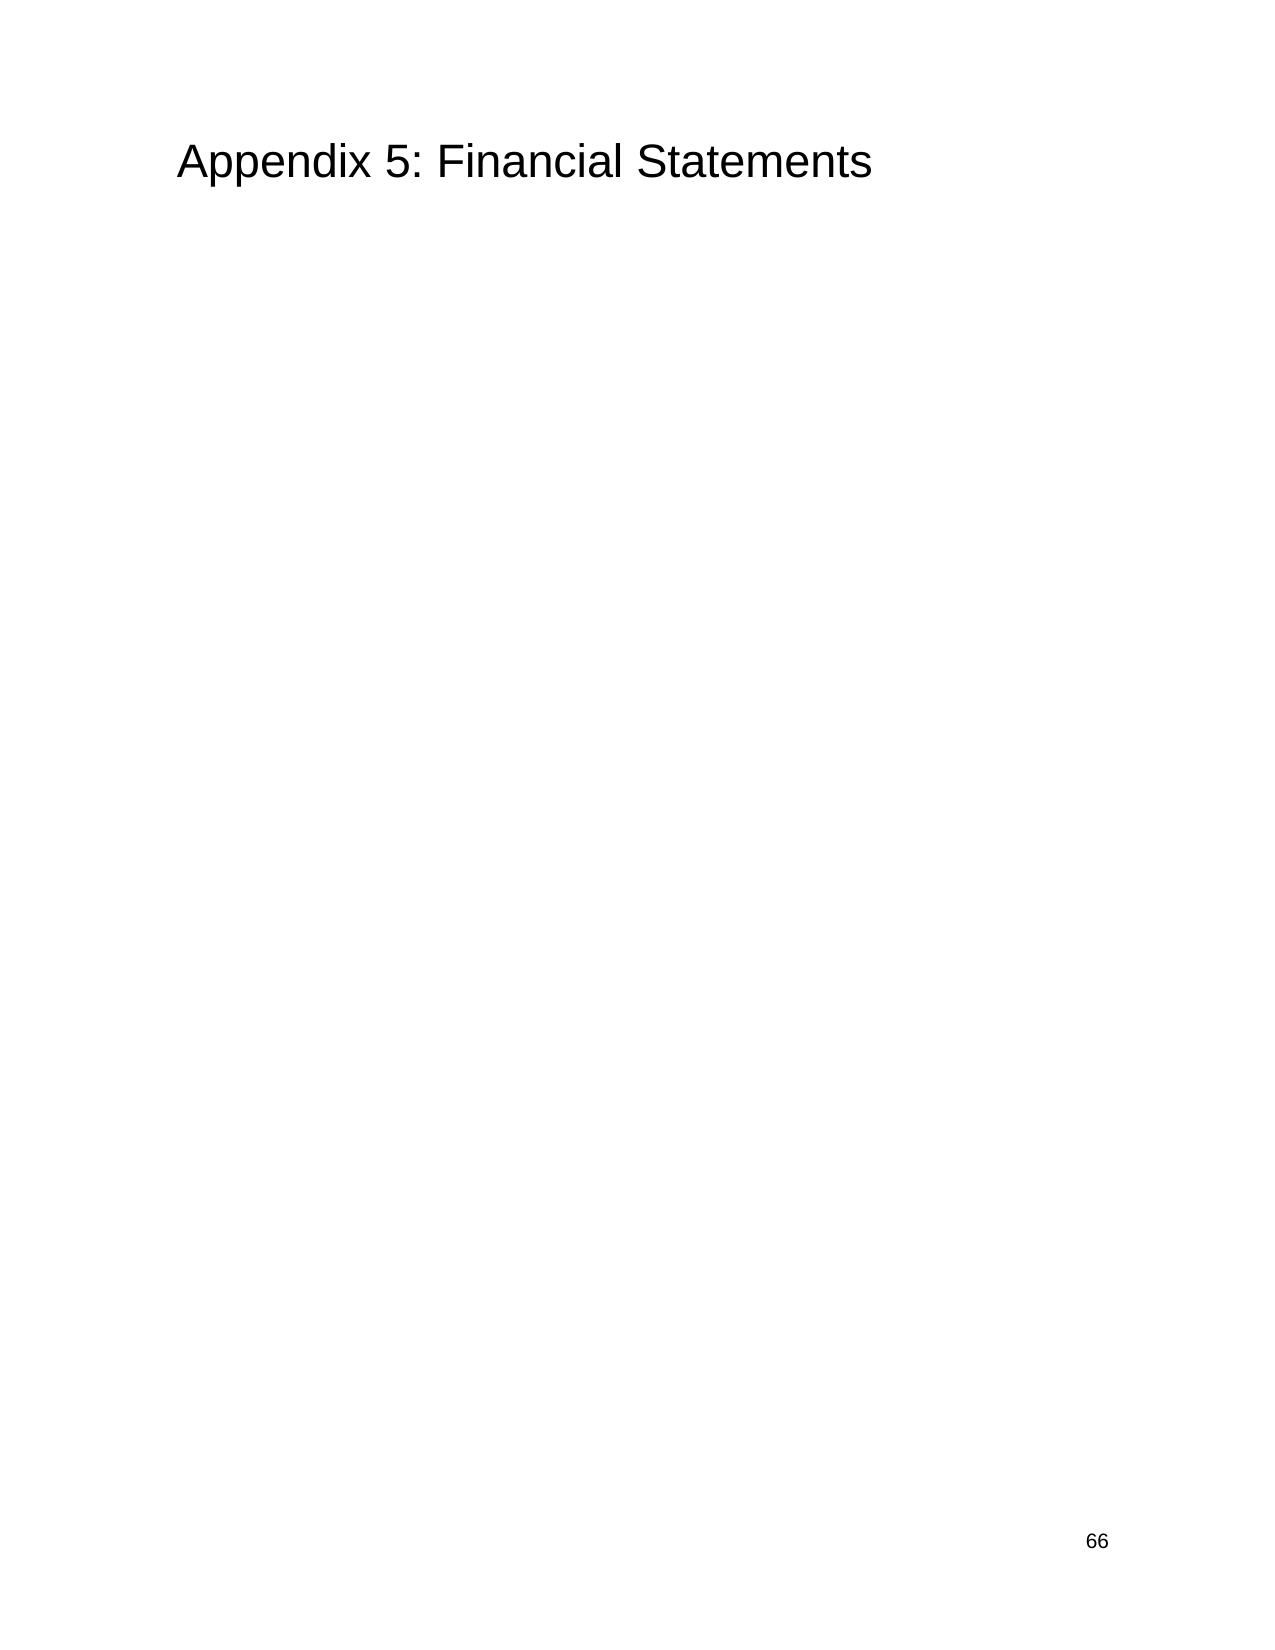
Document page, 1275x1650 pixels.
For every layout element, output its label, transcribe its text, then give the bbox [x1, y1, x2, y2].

subtitle Appendix 5: Financial Statements [177, 133, 1121, 187]
